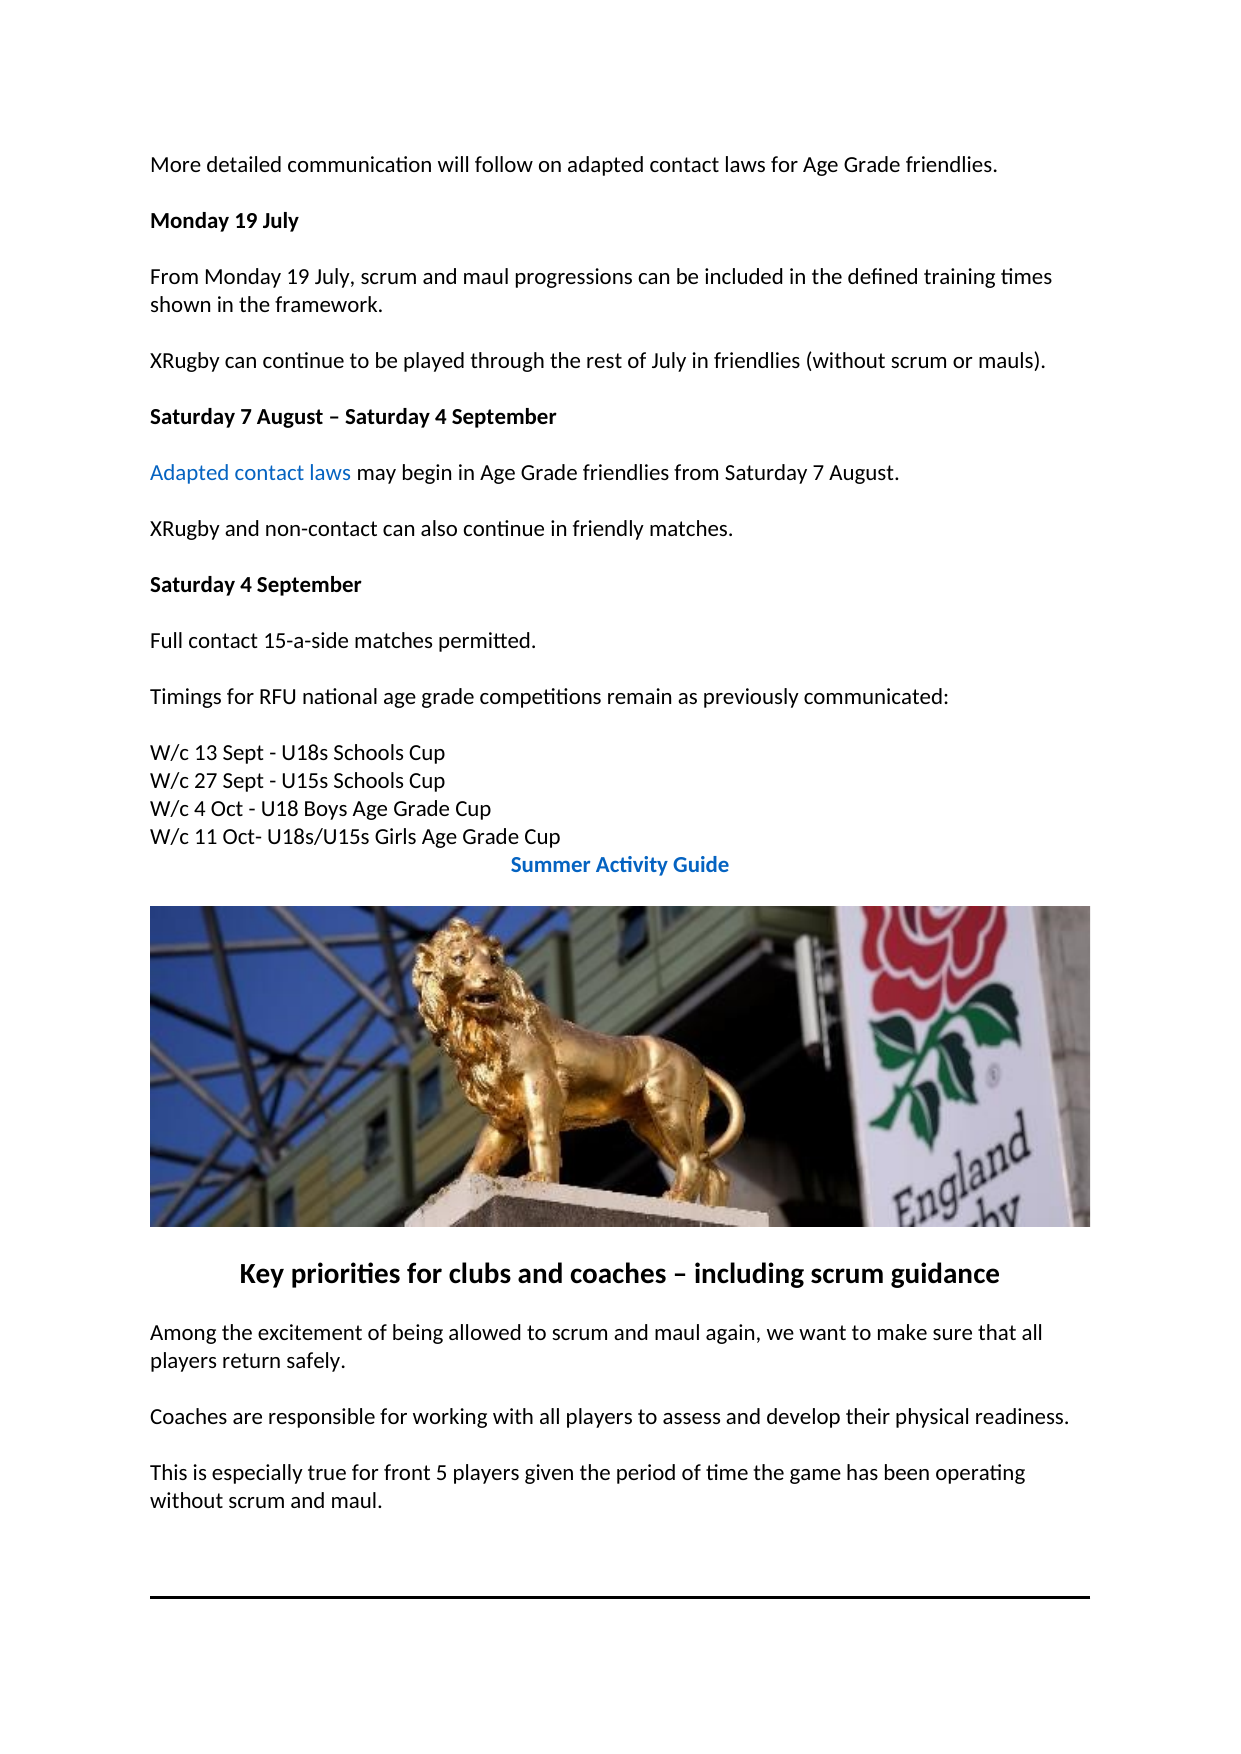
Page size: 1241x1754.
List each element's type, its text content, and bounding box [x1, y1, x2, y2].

text More detailed communication will follow on adapted contact laws for Age Grade friendlies. [150, 150, 1090, 178]
text Monday 19 July [150, 206, 1090, 234]
text W/c 13 Sept - U18s Schools Cup [150, 738, 1090, 766]
text XRugby can continue to be played through the rest of July in friendlies (without scrum or mauls). [150, 346, 1090, 374]
text Timings for RFU national age grade competitions remain as previously communicated: [150, 682, 1090, 710]
text Coaches are responsible for working with all players to assess and develop their physical readiness. [150, 1402, 1090, 1431]
text W/c 27 Sept - U15s Schools Cup [150, 766, 1090, 794]
text Saturday 4 September [150, 570, 1090, 598]
text W/c 4 Oct - U18 Boys Age Grade Cup [150, 794, 1090, 822]
picture [150, 906, 1091, 1227]
text XRugby and non-contact can also continue in friendly matches. [150, 514, 1090, 542]
text Key priorities for clubs and coaches – including scrum guidance [150, 1255, 1090, 1290]
text From Monday 19 July, scrum and maul progressions can be included in the defined training times shown in the framework. [150, 262, 1090, 318]
text Adapted contact laws may begin in Age Grade friendlies from Saturday 7 August. [150, 458, 1090, 486]
text Among the excitement of being allowed to scrum and maul again, we want to make sure that all players return safely. [150, 1318, 1090, 1374]
text Summer Activity Guide [150, 851, 1090, 878]
text This is especially true for front 5 players given the period of time the game has been operating without scrum and maul. [150, 1458, 1090, 1514]
text Saturday 7 August – Saturday 4 September [150, 402, 1090, 430]
text W/c 11 Oct- U18s/U15s Girls Age Grade Cup [150, 822, 1090, 851]
text Full contact 15-a-side matches permitted. [150, 626, 1090, 654]
